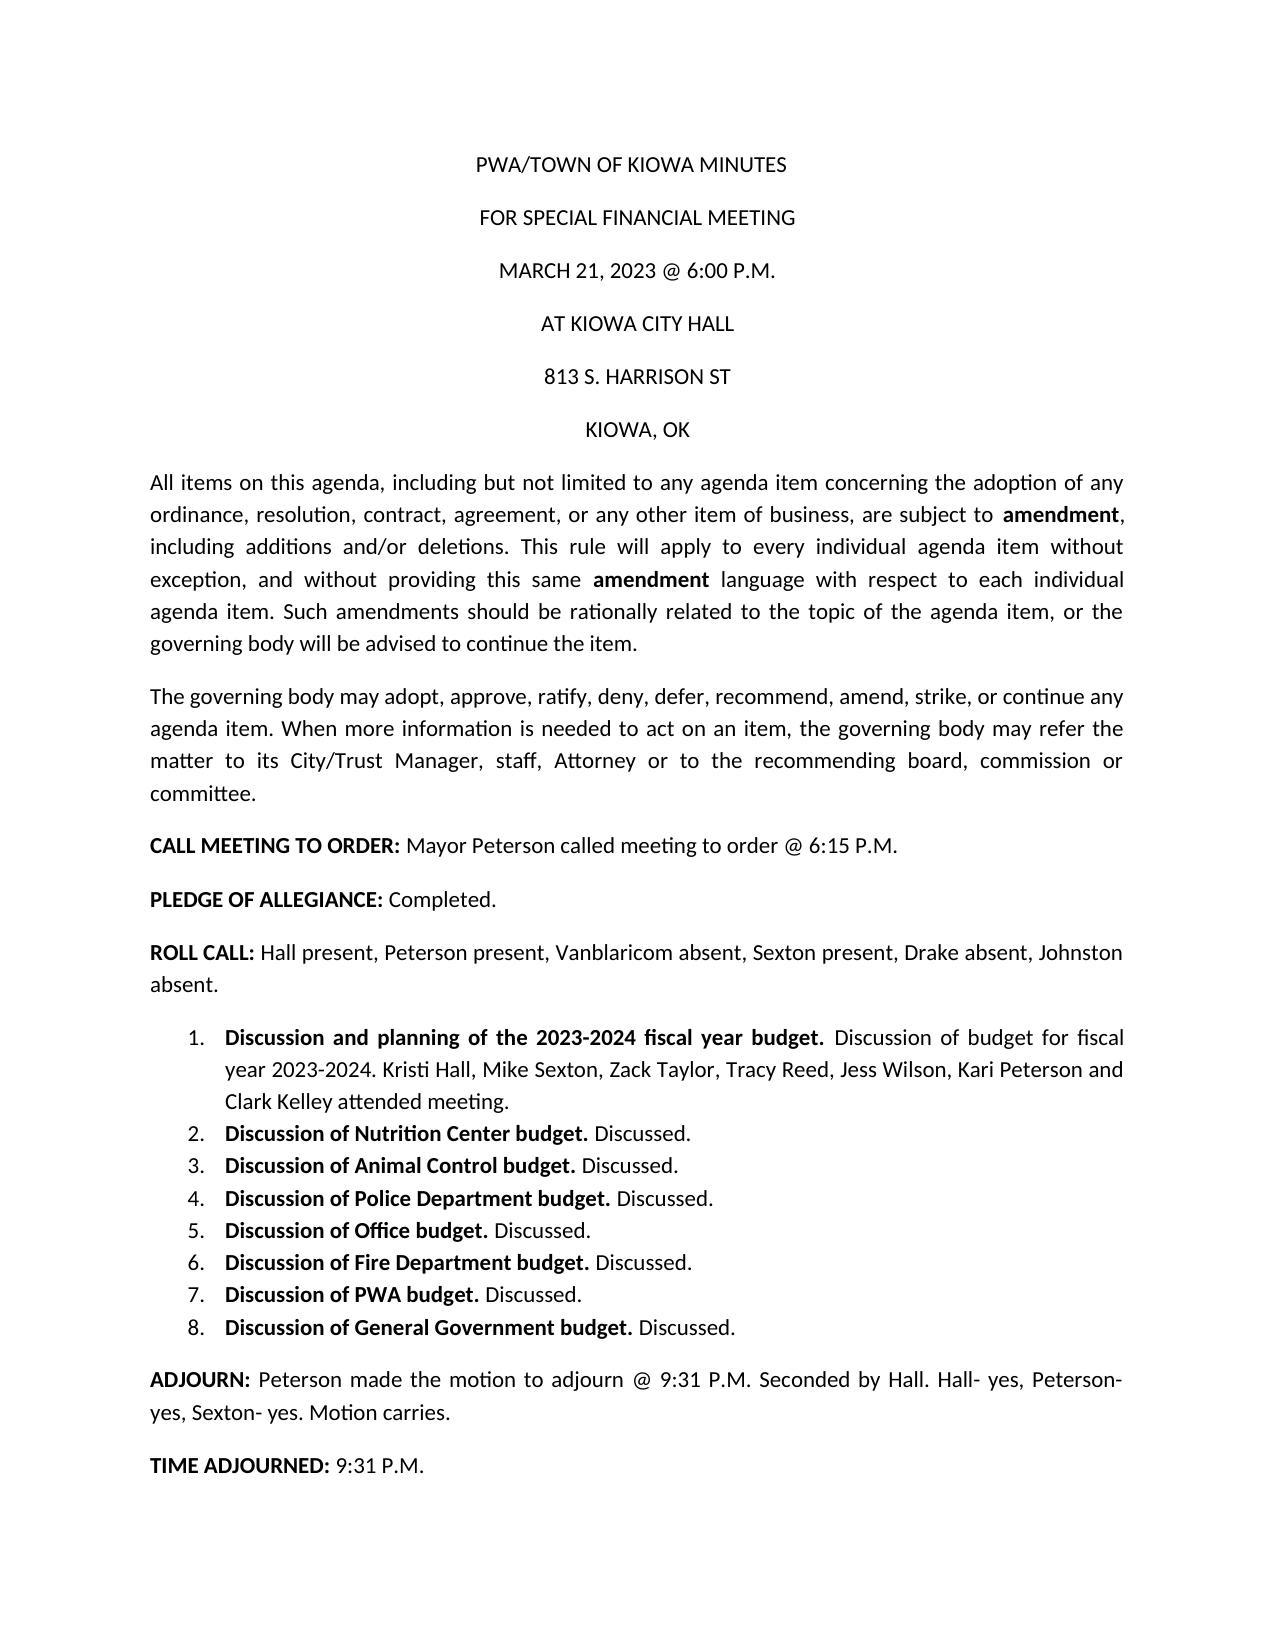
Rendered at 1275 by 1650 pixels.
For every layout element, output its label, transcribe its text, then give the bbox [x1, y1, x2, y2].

text ROLL CALL: Hall present, Peterson present, Vanblaricom absent, Sexton present, Drake absent, Johnston absent. [150, 938, 1125, 998]
list Discussion of Nutrition Center budget. Discussed. [187, 1119, 1125, 1147]
text All items on this agenda, including but not limited to any agenda item concerning the adoption of any ordinance, resolution, contract, agreement, or any other item of business, are subject to amendment, including additions and/or deletions. This rule will apply to every individual agenda item without exception, and without providing this same amendment language with respect to each individual agenda item. Such amendments should be rationally related to the topic of the agenda item, or the governing body will be advised to continue the item. [150, 468, 1125, 657]
text ADJOURN: Peterson made the motion to adjourn @ 9:31 P.M. Seconded by Hall. Hall- yes, Peterson- yes, Sexton- yes. Motion carries. [150, 1366, 1125, 1426]
text 813 S. HARRISON ST [150, 362, 1125, 390]
text MARCH 21, 2023 @ 6:00 P.M. [150, 256, 1125, 284]
list Discussion of PWA budget. Discussed. [187, 1280, 1125, 1308]
text CALL MEETING TO ORDER: Mayor Peterson called meeting to order @ 6:15 P.M. [150, 832, 1125, 860]
list Discussion of Police Department budget. Discussed. [187, 1184, 1125, 1212]
list Discussion of Animal Control budget. Discussed. [187, 1152, 1125, 1180]
list Discussion of General Government budget. Discussed. [187, 1313, 1125, 1341]
text FOR SPECIAL FINANCIAL MEETING [150, 203, 1125, 231]
text AT KIOWA CITY HALL [150, 309, 1125, 337]
text PLEDGE OF ALLEGIANCE: Completed. [150, 885, 1125, 913]
text PWA/TOWN OF KIOWA MINUTES [450, 150, 1125, 178]
list Discussion of Fire Department budget. Discussed. [187, 1248, 1125, 1276]
text TIME ADJOURNED: 9:31 P.M. [150, 1451, 1125, 1479]
text KIOWA, OK [150, 415, 1125, 443]
list Discussion and planning of the 2023-2024 fiscal year budget. Discussion of budget for fiscal year 2023-2024. Kristi Hall, Mike Sexton, Zack Taylor, Tracy Reed, Jess Wilson, Kari Peterson and Clark Kelley attended meeting. [187, 1023, 1125, 1115]
text The governing body may adopt, approve, ratify, deny, defer, recommend, amend, strike, or continue any agenda item. When more information is needed to act on an item, the governing body may refer the matter to its City/Trust Manager, staff, Attorney or to the recommending board, commission or committee. [150, 682, 1125, 807]
list Discussion of Office budget. Discussed. [187, 1216, 1125, 1244]
